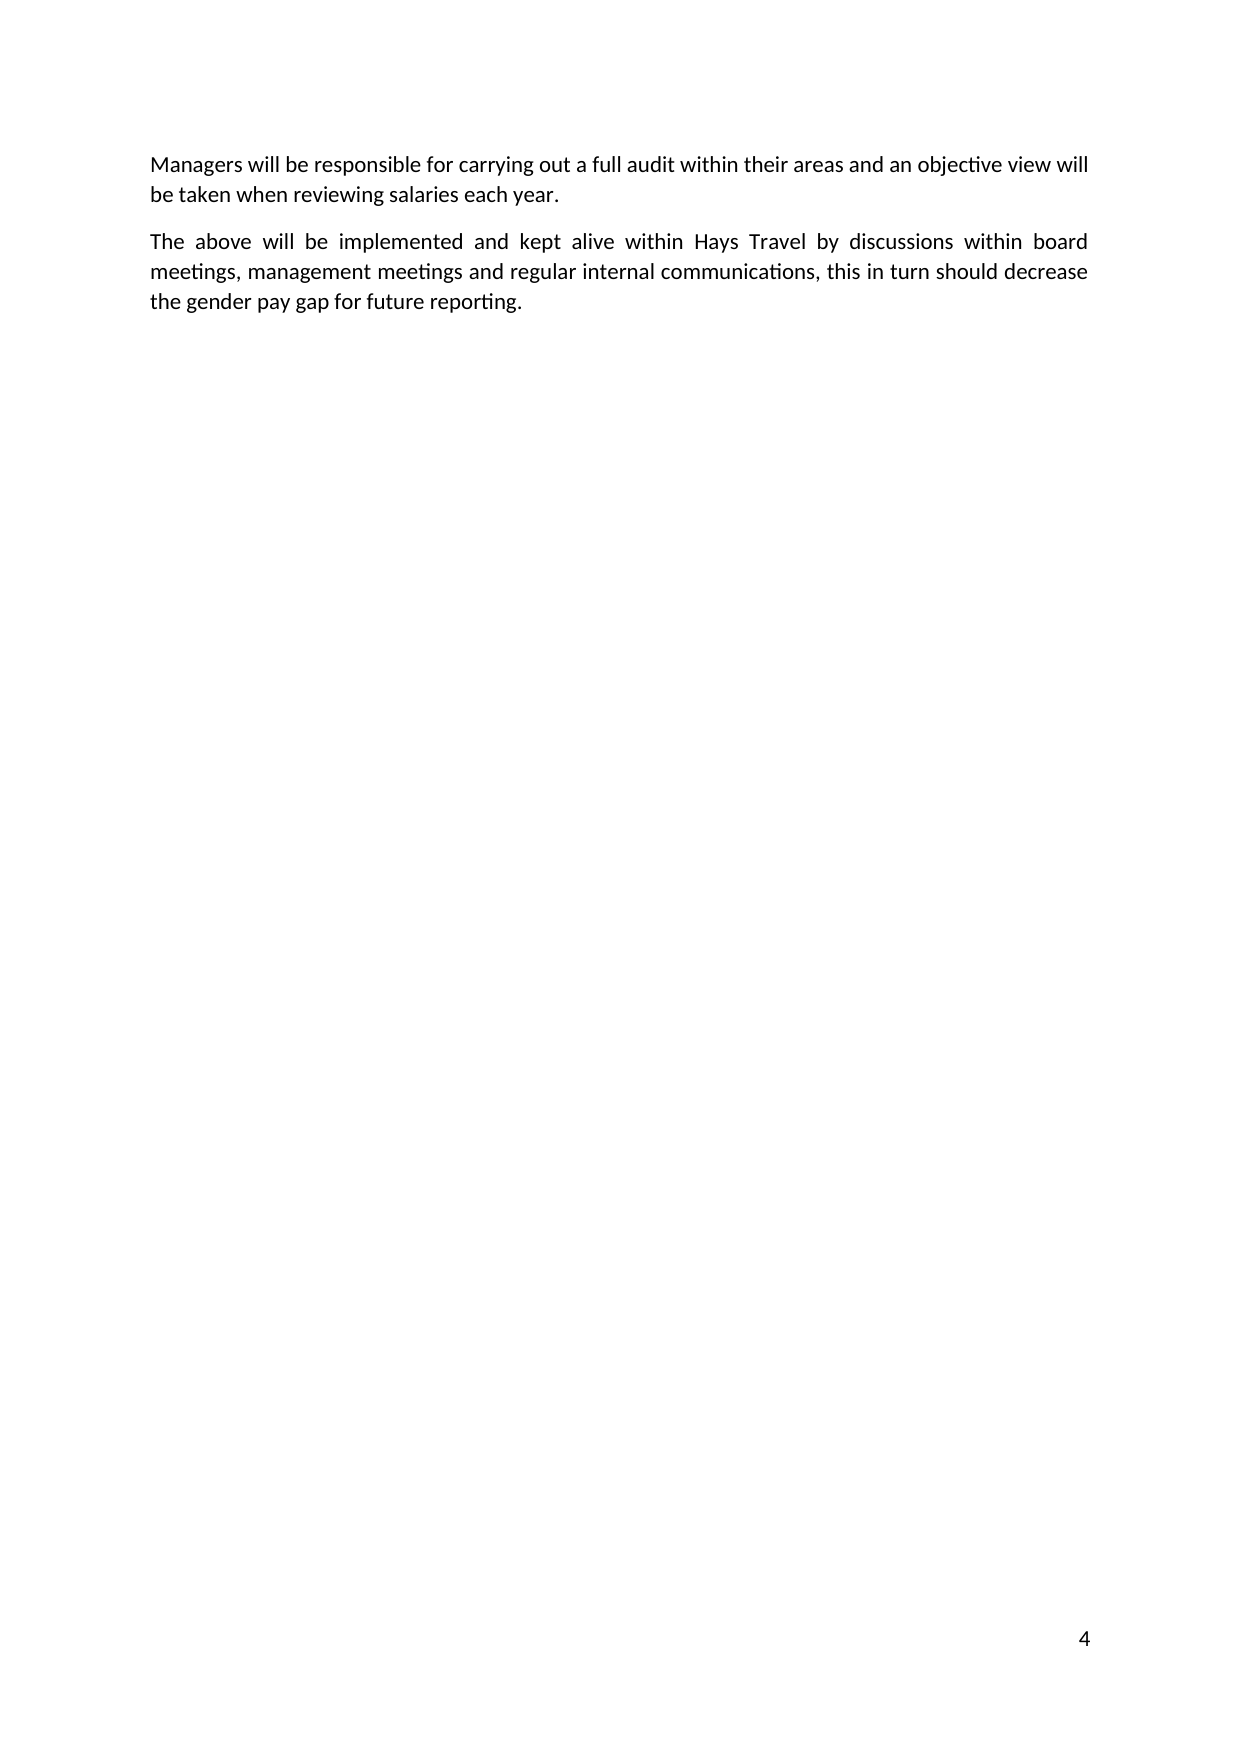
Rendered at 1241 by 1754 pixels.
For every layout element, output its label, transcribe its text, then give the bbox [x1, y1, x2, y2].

text Managers will be responsible for carrying out a full audit within their areas and an objective view will be taken when reviewing salaries each year. [150, 150, 1090, 208]
text The above will be implemented and kept alive within Hays Travel by discussions within board meetings, management meetings and regular internal communications, this in turn should decrease the gender pay gap for future reporting. [150, 227, 1090, 316]
